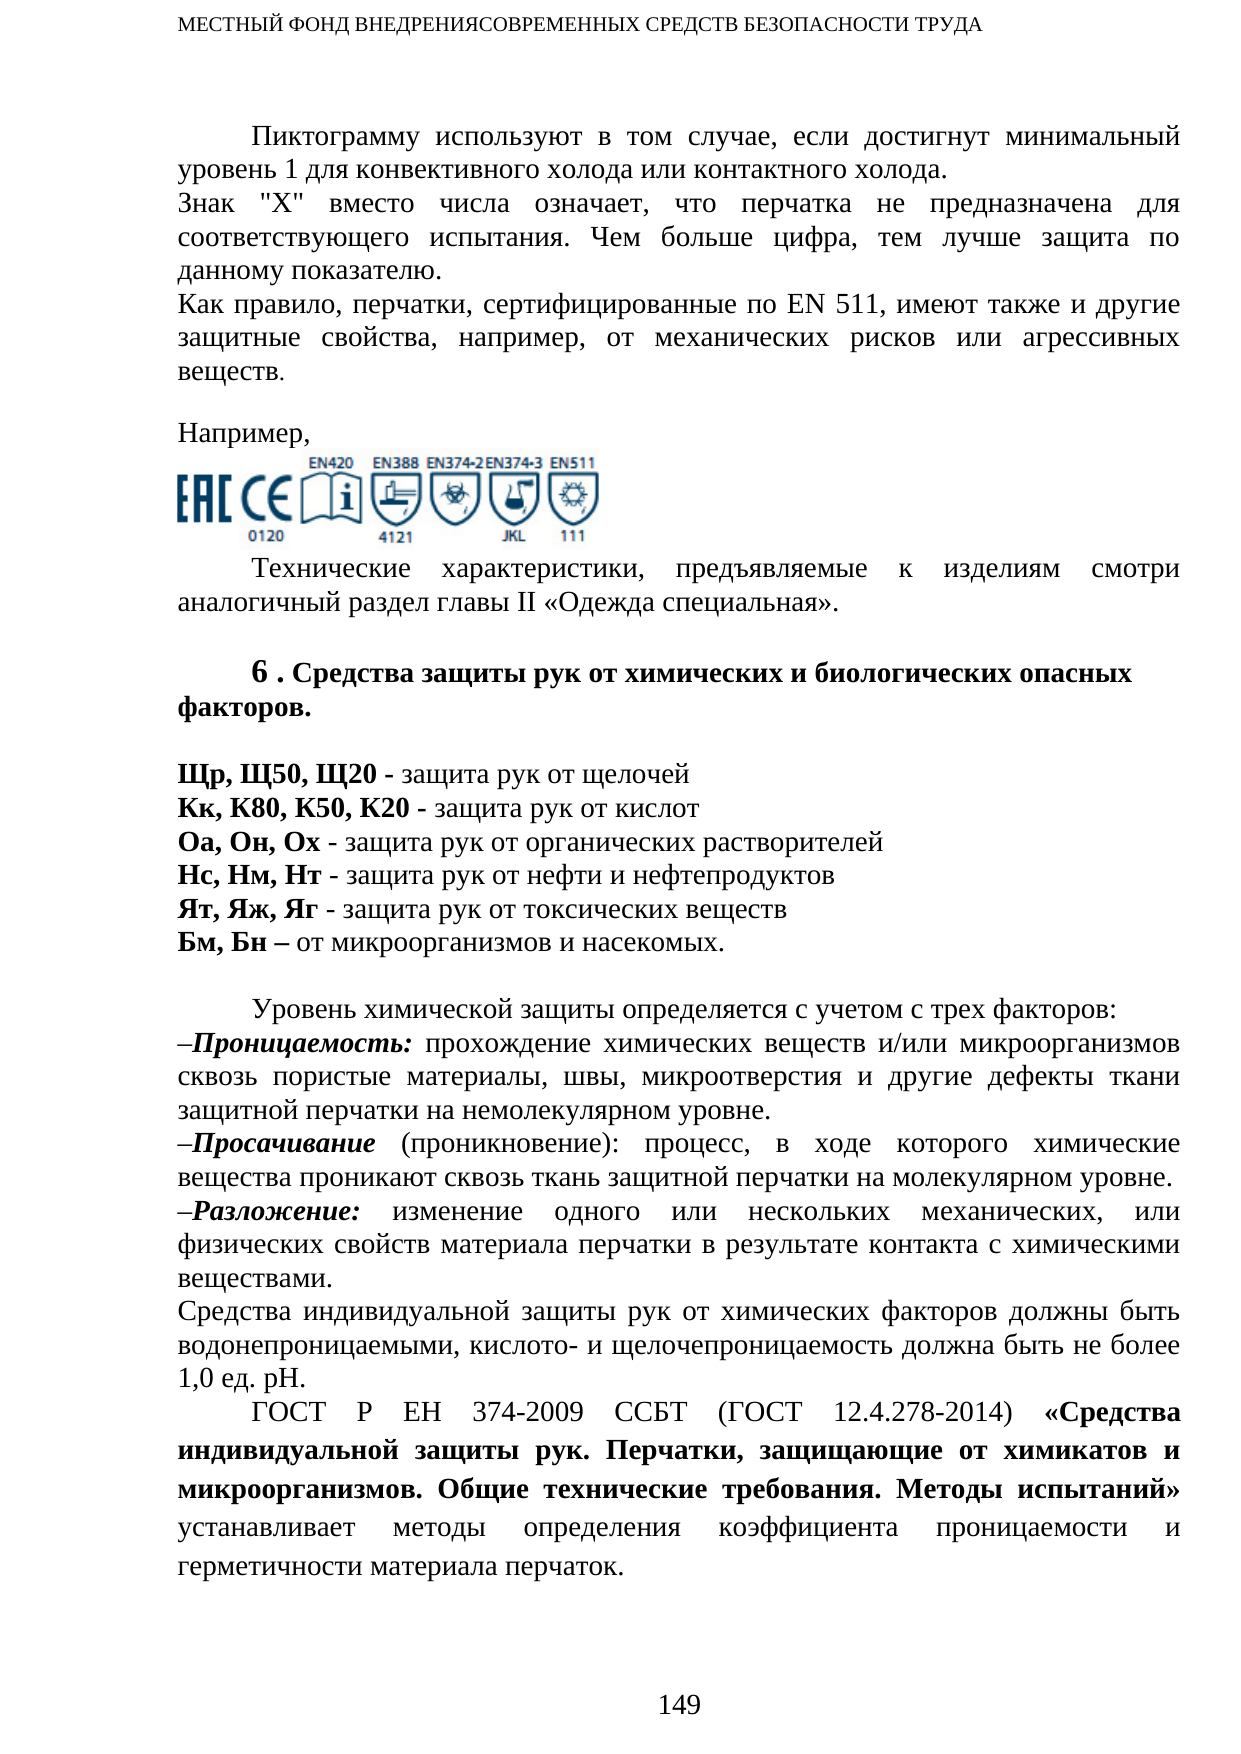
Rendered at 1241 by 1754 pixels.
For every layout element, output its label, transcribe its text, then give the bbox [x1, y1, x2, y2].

text Например, [177, 415, 1181, 449]
text Уровень химической защиты определяется с учетом с трех факторов: [177, 991, 1181, 1025]
text Как правило, перчатки, сертифицированные по EN 511, имеют также и другие защитные свойства, например, от механических рисков или агрессивных веществ. [177, 286, 1181, 386]
text Кк, К80, К50, К20 - защита рук от кислот [177, 790, 1181, 824]
text Нс, Нм, Нт - защита рук от нефти и нефтепродуктов [177, 857, 1181, 891]
text –Проницаемость: прохождение химических веществ и/или микроорганизмов сквозь пористые материалы, швы, микроотверстия и другие дефекты ткани защитной перчатки на немолекулярном уровне. [177, 1025, 1181, 1126]
text Технические характеристики, предъявляемые к изделиям смотри аналогичный раздел главы II «Одежда специальная». [177, 551, 1181, 618]
text Оа, Он, Ох - защита рук от органических растворителей [177, 824, 1181, 857]
text –Просачивание (проникновение): процесс, в ходе которого химические вещества проникают сквозь ткань защитной перчатки на молекулярном уровне. [177, 1126, 1181, 1193]
text Ят, Яж, Яг - защита рук от токсических веществ [177, 891, 1181, 924]
text Средства индивидуальной защиты рук от химических факторов должны быть водонепроницаемыми, кислото- и щелочепроницаемость должна быть не более 1,0 ед. рН. [177, 1293, 1181, 1394]
text 6 . Средства защиты рук от химических и биологических опасных факторов. [177, 651, 1181, 723]
text Пиктограмму используют в том случае, если достигнут минимальный уровень 1 для конвективного холода или контактного холода. [177, 118, 1181, 185]
text Щр, Щ50, Щ20 - защита рук от щелочей [177, 757, 1181, 790]
text ГОСТ Р ЕН 374-2009 ССБТ (ГОСТ 12.4.278-2014) «Средства индивидуальной защиты рук. Перчатки, защищающие от химикатов и микроорганизмов. Общие технические требования. Методы испытаний» устанавливает методы определения коэффициента проницаемости и герметичности материала перчаток. [177, 1394, 1181, 1582]
picture [177, 448, 599, 551]
text –Разложение: изменение одного или нескольких механических, или физических свойств материала перчатки в результате контакта с химическими веществами. [177, 1193, 1181, 1293]
text Знак "X" вместо числа означает, что перчатка не предназначена для соответствующего испытания. Чем больше цифра, тем лучше защита по данному показателю. [177, 185, 1181, 286]
text Бм, Бн – от микроорганизмов и насекомых. [177, 924, 1181, 958]
